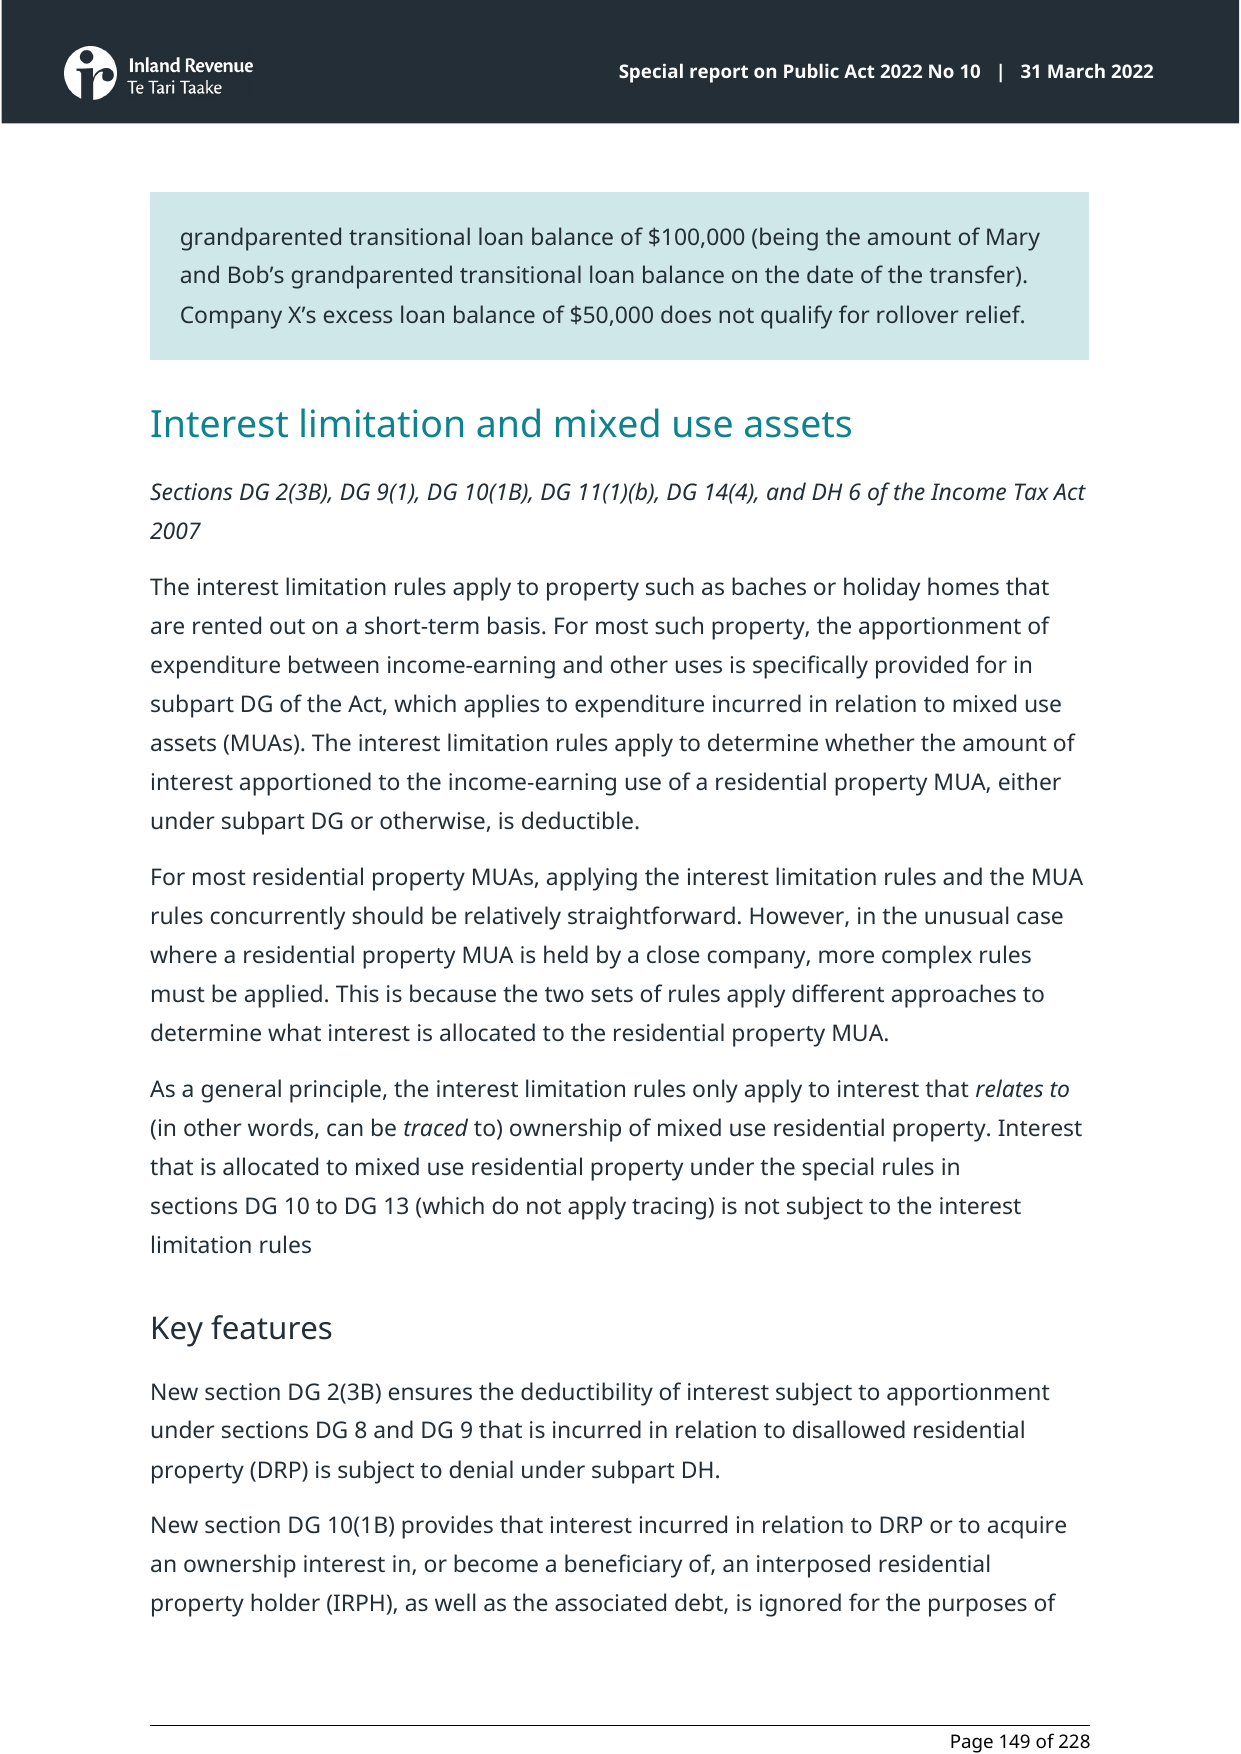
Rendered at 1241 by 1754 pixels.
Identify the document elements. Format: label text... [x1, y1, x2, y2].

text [150, 1509, 1090, 1619]
text New section DG 2(3B) ensures the deductibility of interest subject to apportionment under sections DG 8 and DG 9 that is incurred in relation to disallowed residential property (DRP) is subject to denial under subpart DH. [150, 1375, 1090, 1485]
picture [64, 46, 253, 100]
text Sections DG 2(3B), DG 9(1), DG 10(1B), DG 11(1)(b), DG 14(4), and DH 6 of the Income Tax Act 2007 [150, 476, 1090, 546]
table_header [150, 192, 1089, 360]
subtitle Key features [150, 1306, 1090, 1348]
subtitle Interest limitation and mixed use assets [150, 397, 1090, 448]
text As a general principle, the interest limitation rules only apply to interest that relates to (in other words, can be traced to) ownership of mixed use residential property. Interest that is allocated to mixed use residential property under the special rules in sections DG 10 to DG 13 (which do not apply tracing) is not subject to the interest limitation rules [150, 1073, 1090, 1260]
text The interest limitation rules apply to property such as baches or holiday homes that are rented out on a short-term basis. For most such property, the apportionment of expenditure between income-earning and other uses is specifically provided for in subpart DG of the Act, which applies to expenditure incurred in relation to mixed use assets (MUAs). The interest limitation rules apply to determine whether the amount of interest apportioned to the income-earning use of a residential property MUA, either under subpart DG or otherwise, is deductible. [150, 571, 1090, 836]
text For most residential property MUAs, applying the interest limitation rules and the MUA rules concurrently should be relatively straightforward. However, in the unusual case where a residential property MUA is held by a close company, more complex rules must be applied. This is because the two sets of rules apply different approaches to determine what interest is allocated to the residential property MUA. [150, 861, 1090, 1048]
